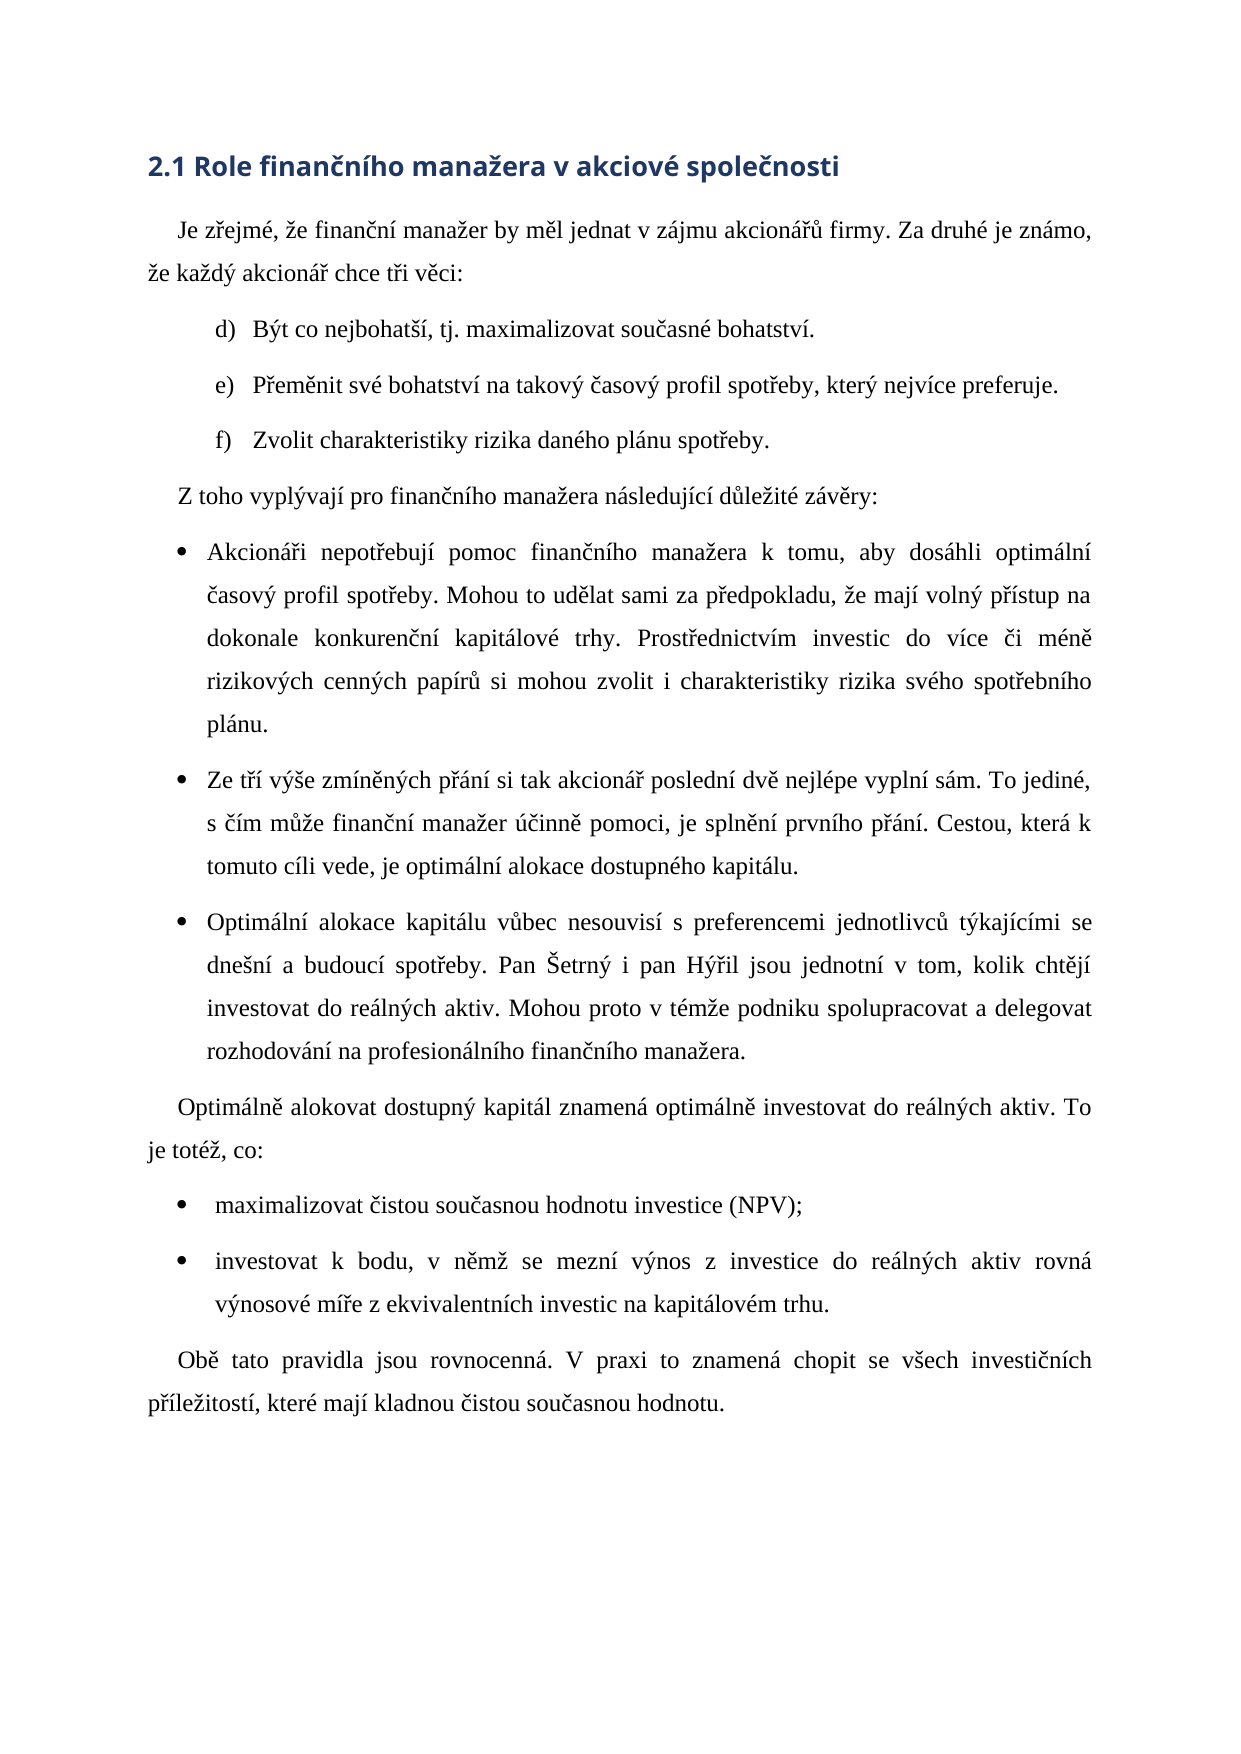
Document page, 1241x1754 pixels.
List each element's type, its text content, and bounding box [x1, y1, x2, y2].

text Optimálně alokovat dostupný kapitál znamená optimálně investovat do reálných aktiv. To je totéž, co: [148, 1092, 1093, 1163]
list Být co nejbohatší, tj. maximalizovat současné bohatství. [215, 314, 1093, 343]
text Je zřejmé, že finanční manažer by měl jednat v zájmu akcionářů firmy. Za druhé je známo, že každý akcionář chce tři věci: [148, 215, 1093, 287]
list Zvolit charakteristiky rizika daného plánu spotřeby. [215, 425, 1093, 454]
list Ze tří výše zmíněných přání si tak akcionář poslední dvě nejlépe vyplní sám. To jediné, s čím může finanční manažer účinně pomoci, je splnění prvního přání. Cestou, která k tomuto cíli vede, je optimální alokace dostupného kapitálu. [177, 765, 1093, 880]
text Obě tato pravidla jsou rovnocenná. V praxi to znamená chopit se všech investičních příležitostí, které mají kladnou čistou současnou hodnotu. [148, 1345, 1093, 1417]
list Přeměnit své bohatství na takový časový profil spotřeby, který nejvíce preferuje. [215, 370, 1093, 398]
list Optimální alokace kapitálu vůbec nesouvisí s preferencemi jednotlivců týkajícími se dnešní a budoucí spotřeby. Pan Šetrný i pan Hýřil jsou jednotní v tom, kolik chtějí investovat do reálných aktiv. Mohou proto v témže podniku spolupracovat a delegovat rozhodování na profesionálního finančního manažera. [177, 907, 1093, 1065]
list Akcionáři nepotřebují pomoc finančního manažera k tomu, aby dosáhli optimální časový profil spotřeby. Mohou to udělat sami za předpokladu, že mají volný přístup na dokonale konkurenční kapitálové trhy. Prostřednictvím investic do více či méně rizikových cenných papírů si mohou zvolit i charakteristiky rizika svého spotřebního plánu. [177, 537, 1093, 738]
list investovat k bodu, v němž se mezní výnos z investice do reálných aktiv rovná výnosové míře z ekvivalentních investic na kapitálovém trhu. [177, 1246, 1093, 1318]
text Z toho vyplývají pro finančního manažera následující důležité závěry: [148, 481, 1093, 510]
list maximalizovat čistou současnou hodnotu investice (NPV); [177, 1190, 1093, 1219]
subtitle 2.1 Role finančního manažera v akciové společnosti [148, 148, 1093, 184]
